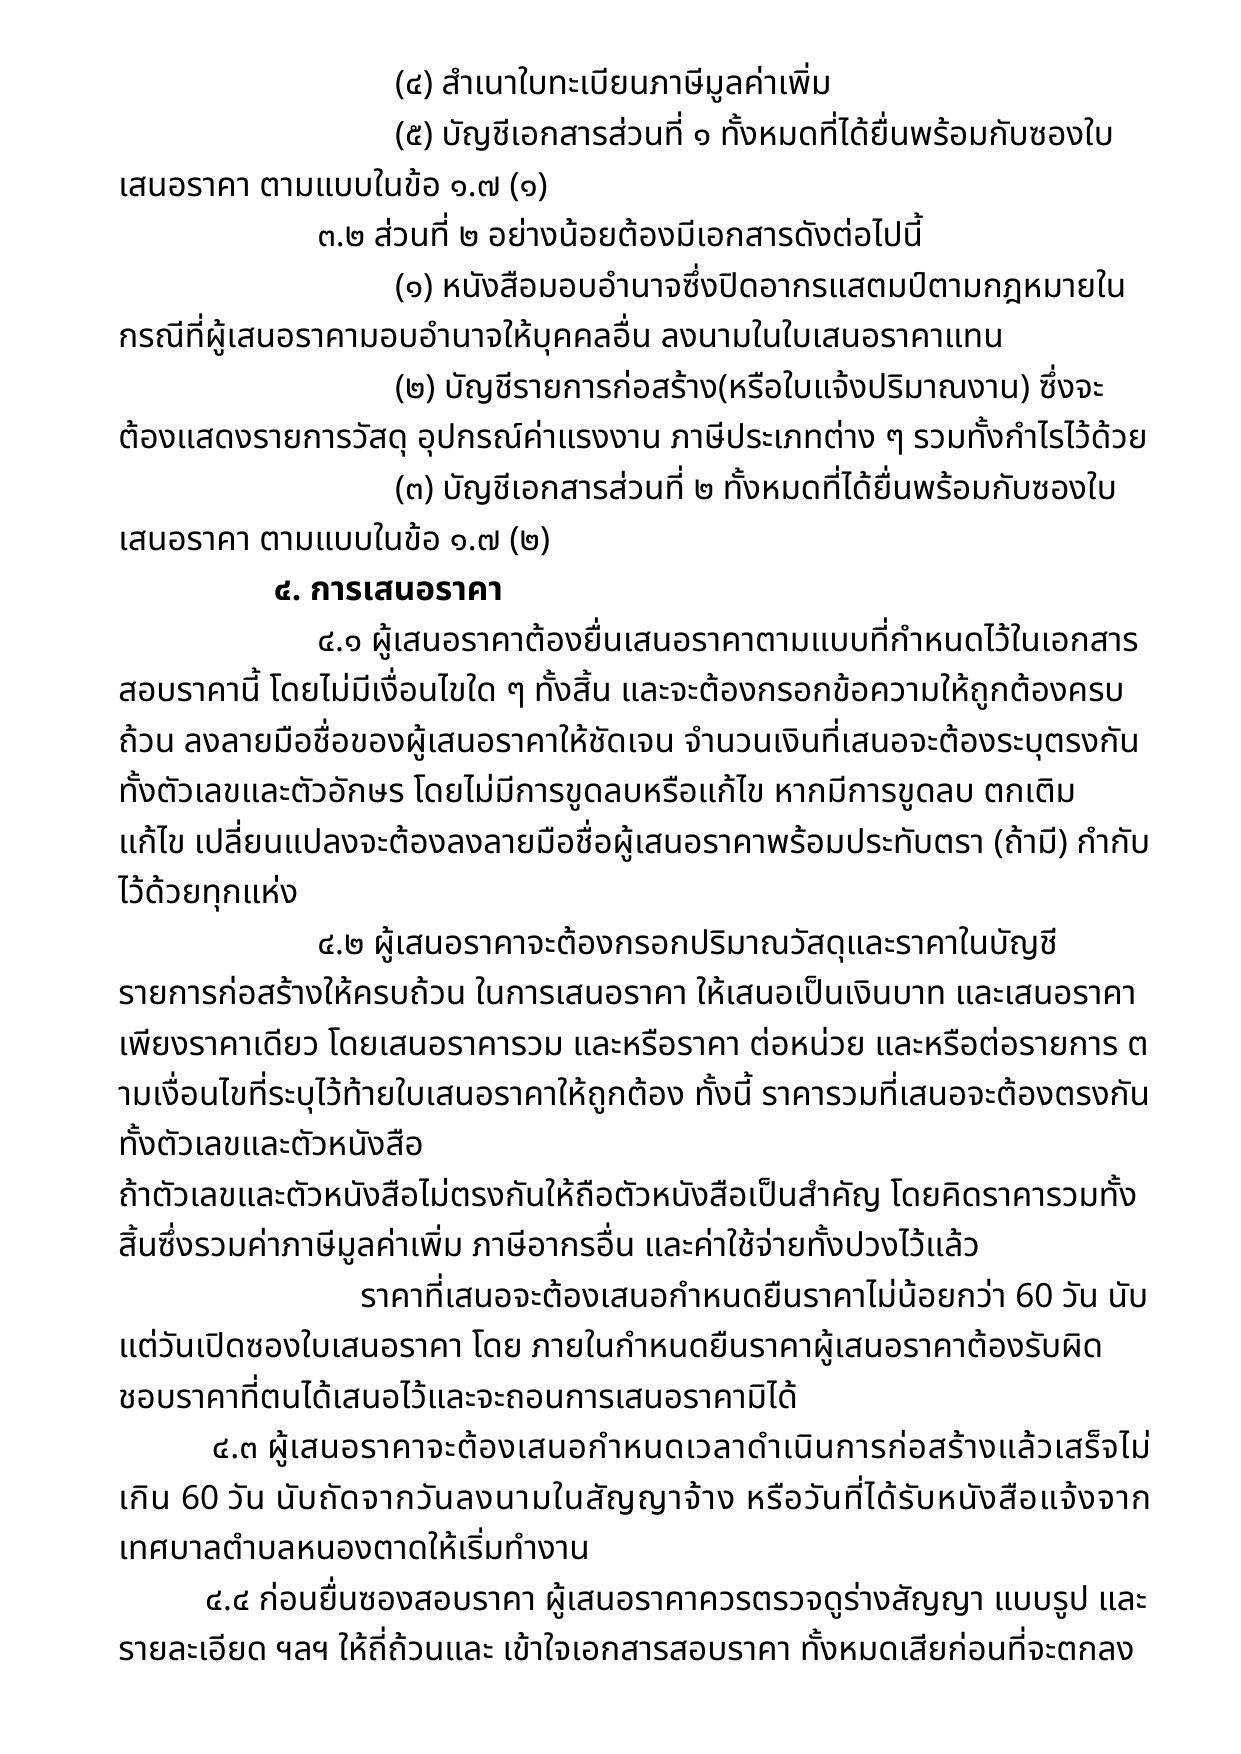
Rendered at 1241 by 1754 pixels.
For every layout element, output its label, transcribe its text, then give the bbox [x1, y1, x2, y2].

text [118, 59, 1152, 565]
text ถ้าตัวเลขและตัวหนังสือไม่ตรงกันให้ถือตัวหนังสือเป็นสำคัญ โดยคิดราคารวมทั้งสิ้นซึ่งรวมค่าภาษีมูลค่าเพิ่ม ภาษีอากรอื่น และค่าใช้จ่ายทั้งปวงไว้แล้ว [118, 1171, 1152, 1272]
text ราคาที่เสนอจะต้องเสนอกำหนดยืนราคาไม่น้อยกว่า 60 วัน นับแต่วันเปิดซองใบเสนอราคา โดย ภายในกำหนดยืนราคาผู้เสนอราคาต้องรับผิดชอบราคาที่ตนได้เสนอไว้และจะถอนการเสนอราคามิได้ [118, 1272, 1152, 1423]
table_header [118, 1423, 1152, 1676]
text ๔. การเสนอราคา ๔.๑ ผู้เสนอราคาต้องยื่นเสนอราคาตามแบบที่กำหนดไว้ในเอกสารสอบราคานี้ โดยไม่มีเงื่อนไขใด ๆ ทั้งสิ้น และจะต้องกรอกข้อความให้ถูกต้องครบถ้วน ลงลายมือชื่อของผู้เสนอราคาให้ชัดเจน จำนวนเงินที่เสนอจะต้องระบุตรงกันทั้งตัวเลขและตัวอักษร โดยไม่มีการขูดลบหรือแก้ไข หากมีการขูดลบ ตกเติม แก้ไข เปลี่ยนแปลงจะต้องลงลายมือชื่อผู้เสนอราคาพร้อมประทับตรา (ถ้ามี) กำกับไว้ด้วยทุกแห่ง ๔.๒ ผู้เสนอราคาจะต้องกรอกปริมาณวัสดุและราคาในบัญชีรายการก่อสร้างให้ครบถ้วน ในการเสนอราคา ให้เสนอเป็นเงินบาท และเสนอราคาเพียงราคาเดียว โดยเสนอราคารวม และหรือราคา ต่อหน่วย และหรือต่อรายการ ตามเงื่อนไขที่ระบุไว้ท้ายใบเสนอราคาให้ถูกต้อง ทั้งนี้ ราคารวมที่เสนอจะต้องตรงกันทั้งตัวเลขและตัวหนังสือ [118, 565, 1152, 1171]
